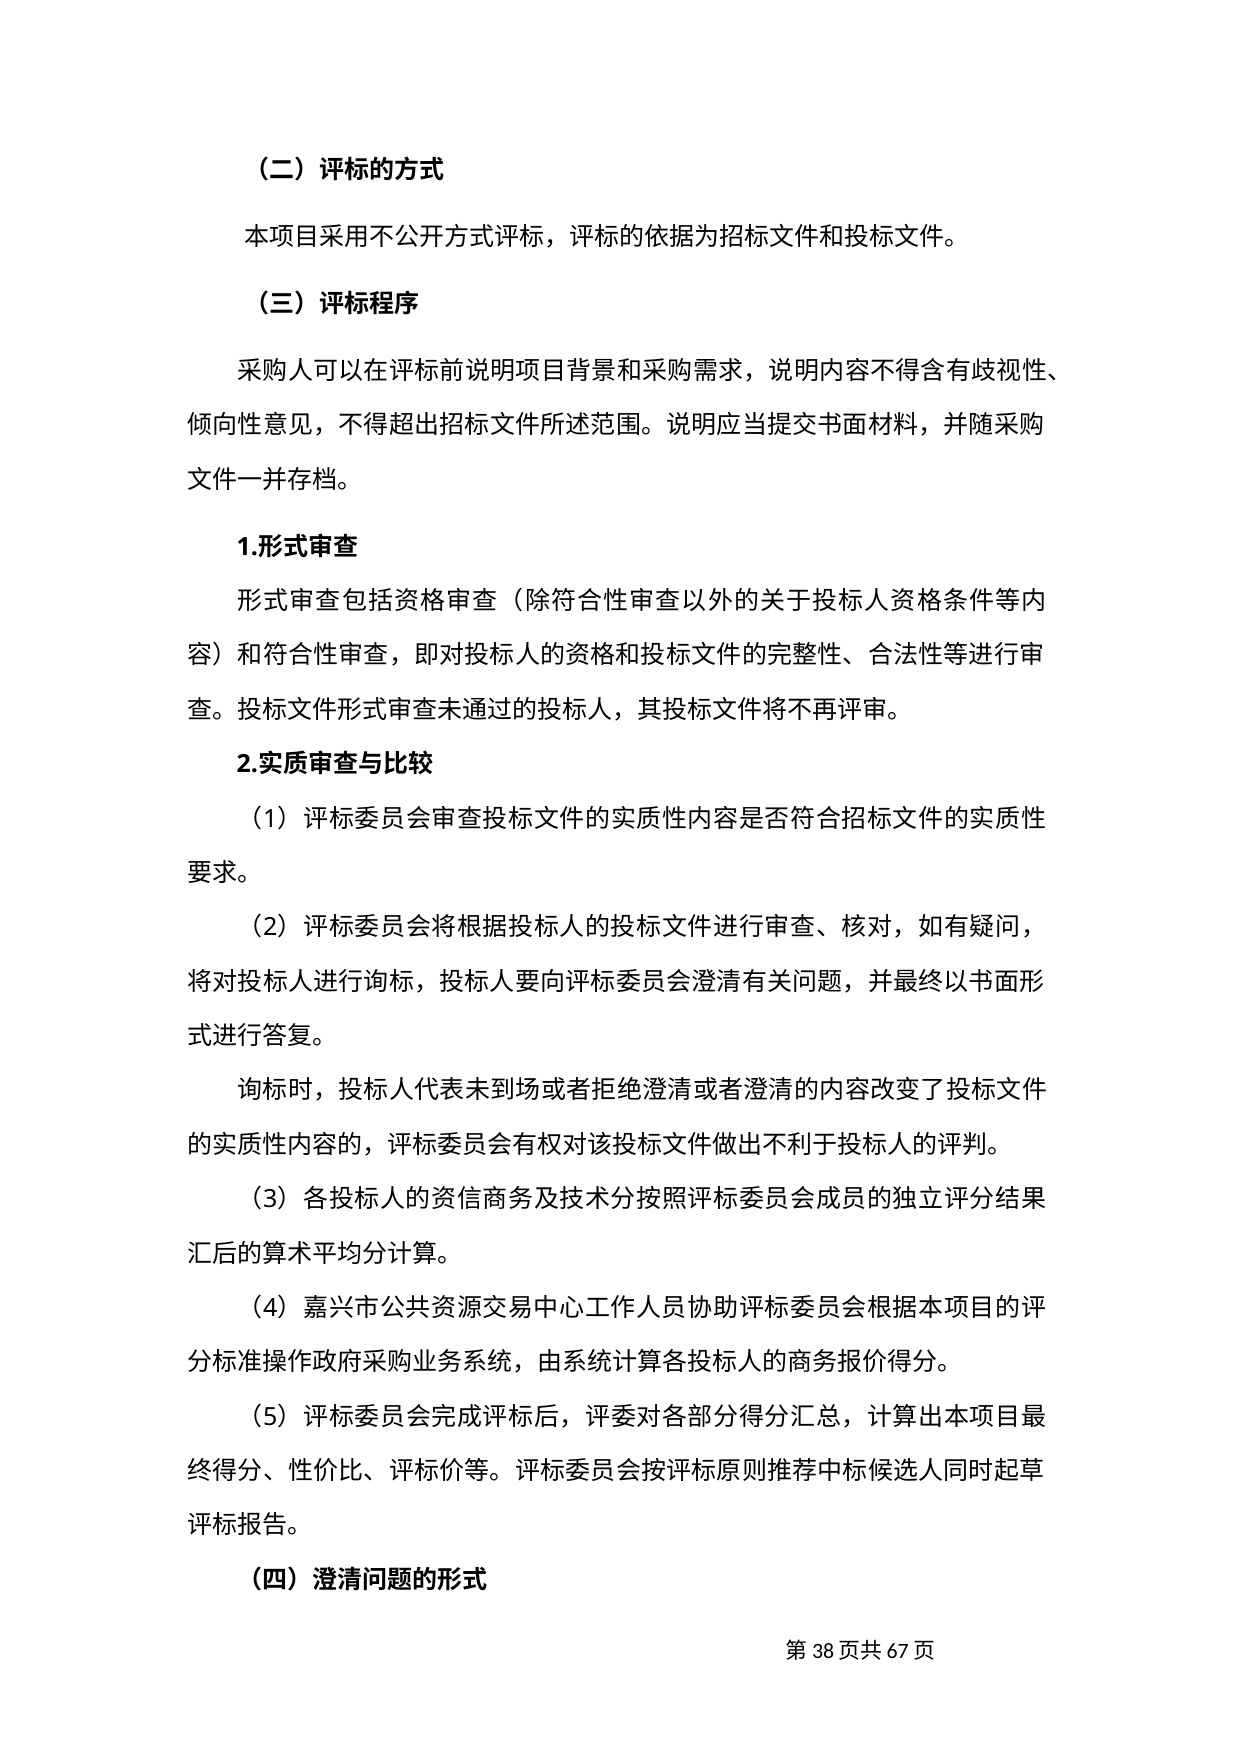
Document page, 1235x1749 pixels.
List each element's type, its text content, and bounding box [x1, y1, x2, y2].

text 询标时，投标人代表未到场或者拒绝澄清或者澄清的内容改变了投标文件的实质性内容的，评标委员会有权对该投标文件做出不利于投标人的评判。 [187, 1070, 1047, 1161]
text （3）各投标人的资信商务及技术分按照评标委员会成员的独立评分结果汇后的算术平均分计算。 [187, 1179, 1047, 1269]
text 形式审查包括资格审查（除符合性审查以外的关于投标人资格条件等内容）和符合性审查，即对投标人的资格和投标文件的完整性、合法性等进行审查。投标文件形式审查未通过的投标人，其投标文件将不再评审。 [187, 581, 1047, 726]
text （三）评标程序 [244, 284, 1047, 320]
text （4）嘉兴市公共资源交易中心工作人员协助评标委员会根据本项目的评分标准操作政府采购业务系统，由系统计算各投标人的商务报价得分。 [187, 1287, 1047, 1378]
text （5）评标委员会完成评标后，评委对各部分得分汇总，计算出本项目最终得分、性价比、评标价等。评标委员会按评标原则推荐中标候选人同时起草评标报告。 [187, 1396, 1047, 1541]
text 1.形式审查 [187, 526, 1047, 562]
text （1）评标委员会审查投标文件的实质性内容是否符合招标文件的实质性要求。 [187, 798, 1047, 889]
text 采购人可以在评标前说明项目背景和采购需求，说明内容不得含有歧视性、倾向性意见，不得超出招标文件所述范围。说明应当提交书面材料，并随采购文件一并存档。 [187, 351, 1047, 496]
text （2）评标委员会将根据投标人的投标文件进行审查、核对，如有疑问，将对投标人进行询标，投标人要向评标委员会澄清有关问题，并最终以书面形式进行答复。 [187, 907, 1047, 1052]
text 2.实质审查与比较 [187, 744, 1047, 780]
text 本项目采用不公开方式评标，评标的依据为招标文件和投标文件。 [244, 217, 1047, 253]
text （二）评标的方式 [244, 150, 1047, 186]
text （四）澄清问题的形式 [187, 1559, 1047, 1596]
